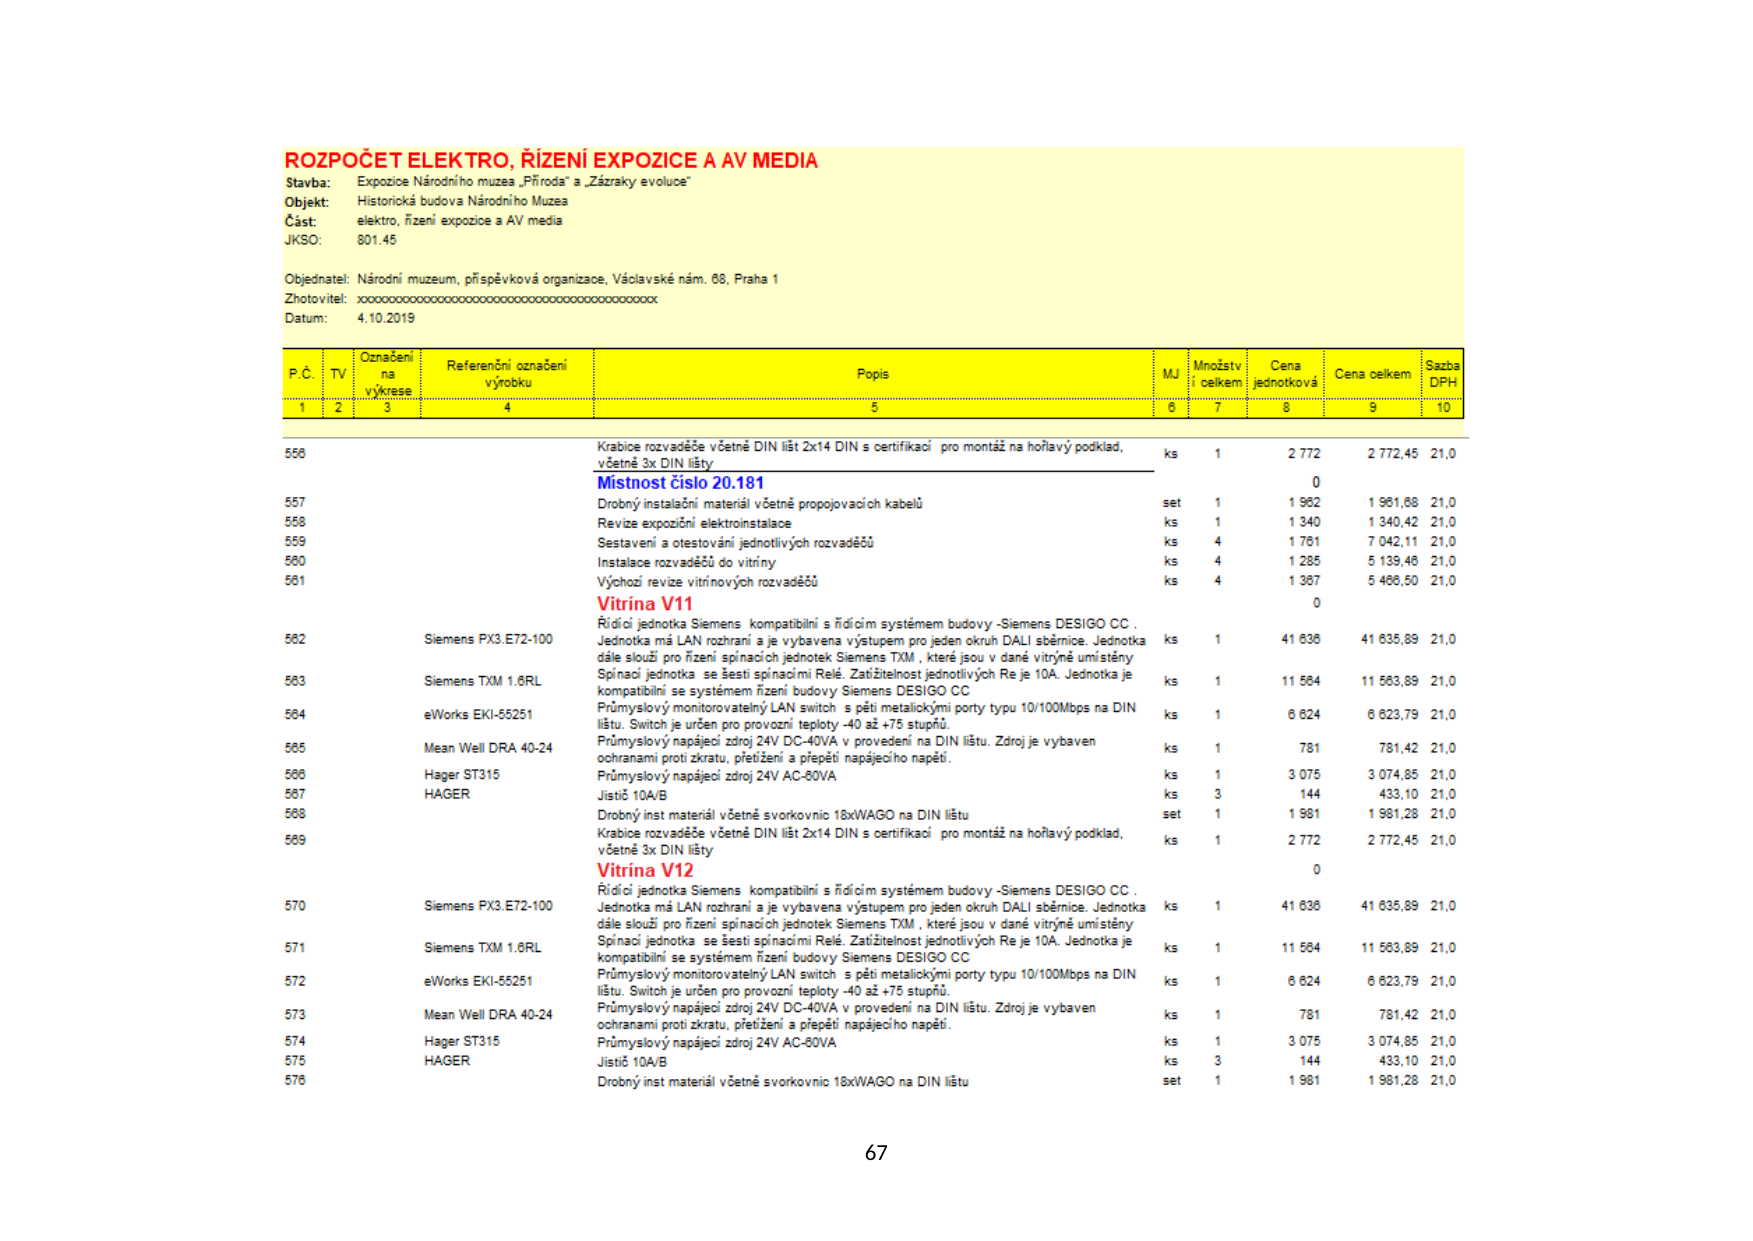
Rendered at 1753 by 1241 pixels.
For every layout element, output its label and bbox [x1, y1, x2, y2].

picture [282, 147, 1470, 1092]
